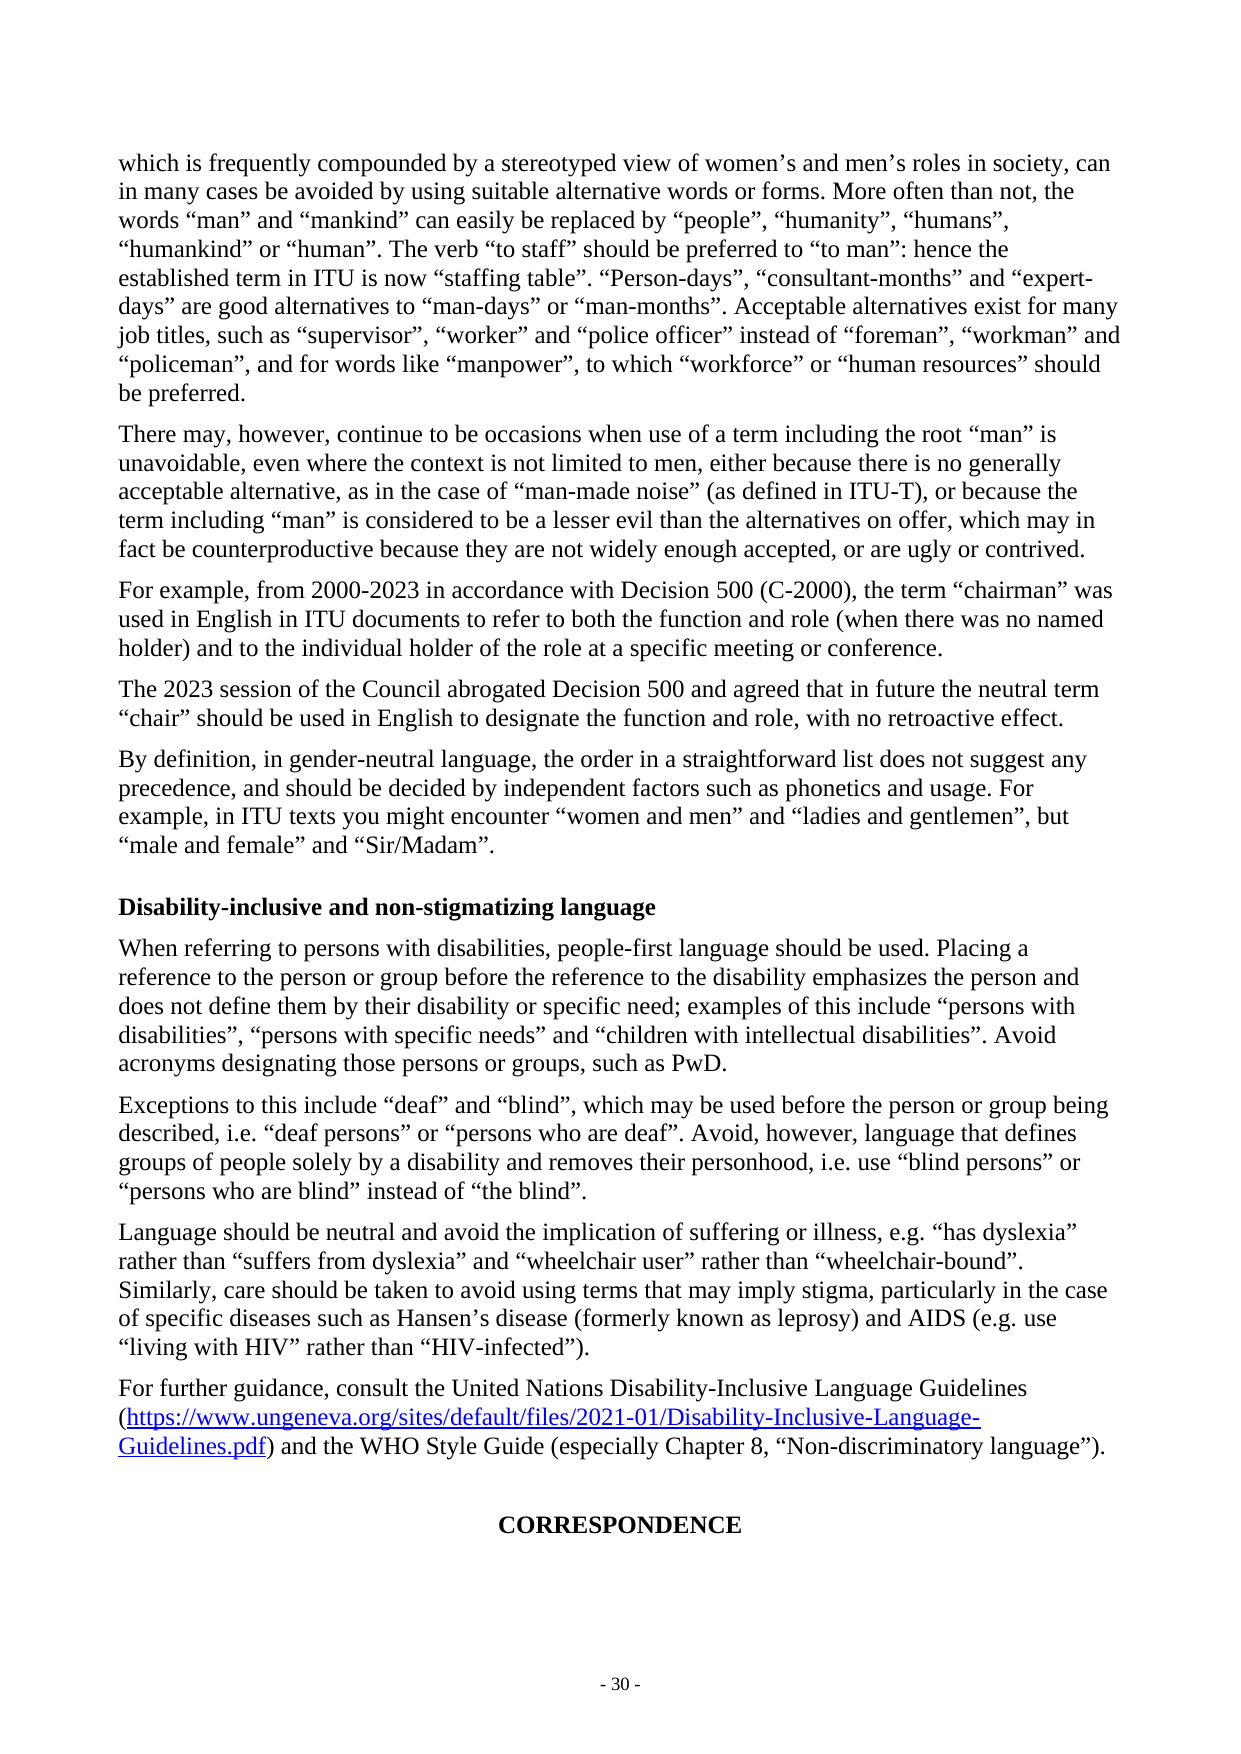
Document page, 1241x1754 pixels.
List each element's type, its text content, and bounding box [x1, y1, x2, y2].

text Exceptions to this include “deaf” and “blind”, which may be used before the person or group being described, i.e. “deaf persons” or “persons who are deaf”. Avoid, however, language that defines groups of people solely by a disability and removes their personhood, i.e. use “blind persons” or “persons who are blind” instead of “the blind”. [118, 1090, 1122, 1205]
text There may, however, continue to be occasions when use of a term including the root “man” is unavoidable, even where the context is not limited to men, either because there is no generally acceptable alternative, as in the case of “man-made noise” (as defined in ITU-T), or because the term including “man” is considered to be a lesser evil than the alternatives on offer, which may in fact be counterproductive because they are not widely enough accepted, or are ugly or contrived. [118, 419, 1122, 563]
text When referring to persons with disabilities, people-first language should be used. Placing a reference to the person or group before the reference to the disability emphasizes the person and does not define them by their disability or specific need; examples of this include “persons with disabilities”, “persons with specific needs” and “children with intellectual disabilities”. Avoid acronyms designating those persons or groups, such as PwD. [118, 933, 1122, 1077]
text By definition, in gender-neutral language, the order in a straightforward list does not suggest any precedence, and should be decided by independent factors such as phonetics and usage. For example, in ITU texts you might encounter “women and men” and “ladies and gentlemen”, but “male and female” and “Sir/Madam”. [118, 744, 1122, 859]
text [118, 148, 1122, 406]
subtitle Disability-inclusive and non-stigmatizing language [118, 892, 1122, 921]
text For example, from 2000-2023 in accordance with Decision 500 (C-2000), the term “chairman” was used in English in ITU documents to refer to both the function and role (when there was no named holder) and to the individual holder of the role at a specific meeting or conference. [118, 575, 1122, 661]
text Language should be neutral and avoid the implication of suffering or illness, e.g. “has dyslexia” rather than “suffers from dyslexia” and “wheelchair user” rather than “wheelchair-bound”. Similarly, care should be taken to avoid using terms that may imply stigma, particularly in the case of specific diseases such as Hansen’s disease (formerly known as leprosy) and AIDS (e.g. use “living with HIV” rather than “HIV-infected”). [118, 1217, 1122, 1361]
text For further guidance, consult the United Nations Disability-Inclusive Language Guidelines (https://www.ungeneva.org/sites/default/files/2021-01/Disability-Inclusive-Language-Guidelines.pdf) and the WHO Style Guide (especially Chapter 8, “Non-discriminatory language”). [118, 1373, 1122, 1460]
text The 2023 session of the Council abrogated Decision 500 and agreed that in future the neutral term “chair” should be used in English to designate the function and role, with no retroactive effect. [118, 674, 1122, 731]
subtitle CORRESPONDENCE [118, 1510, 1122, 1538]
